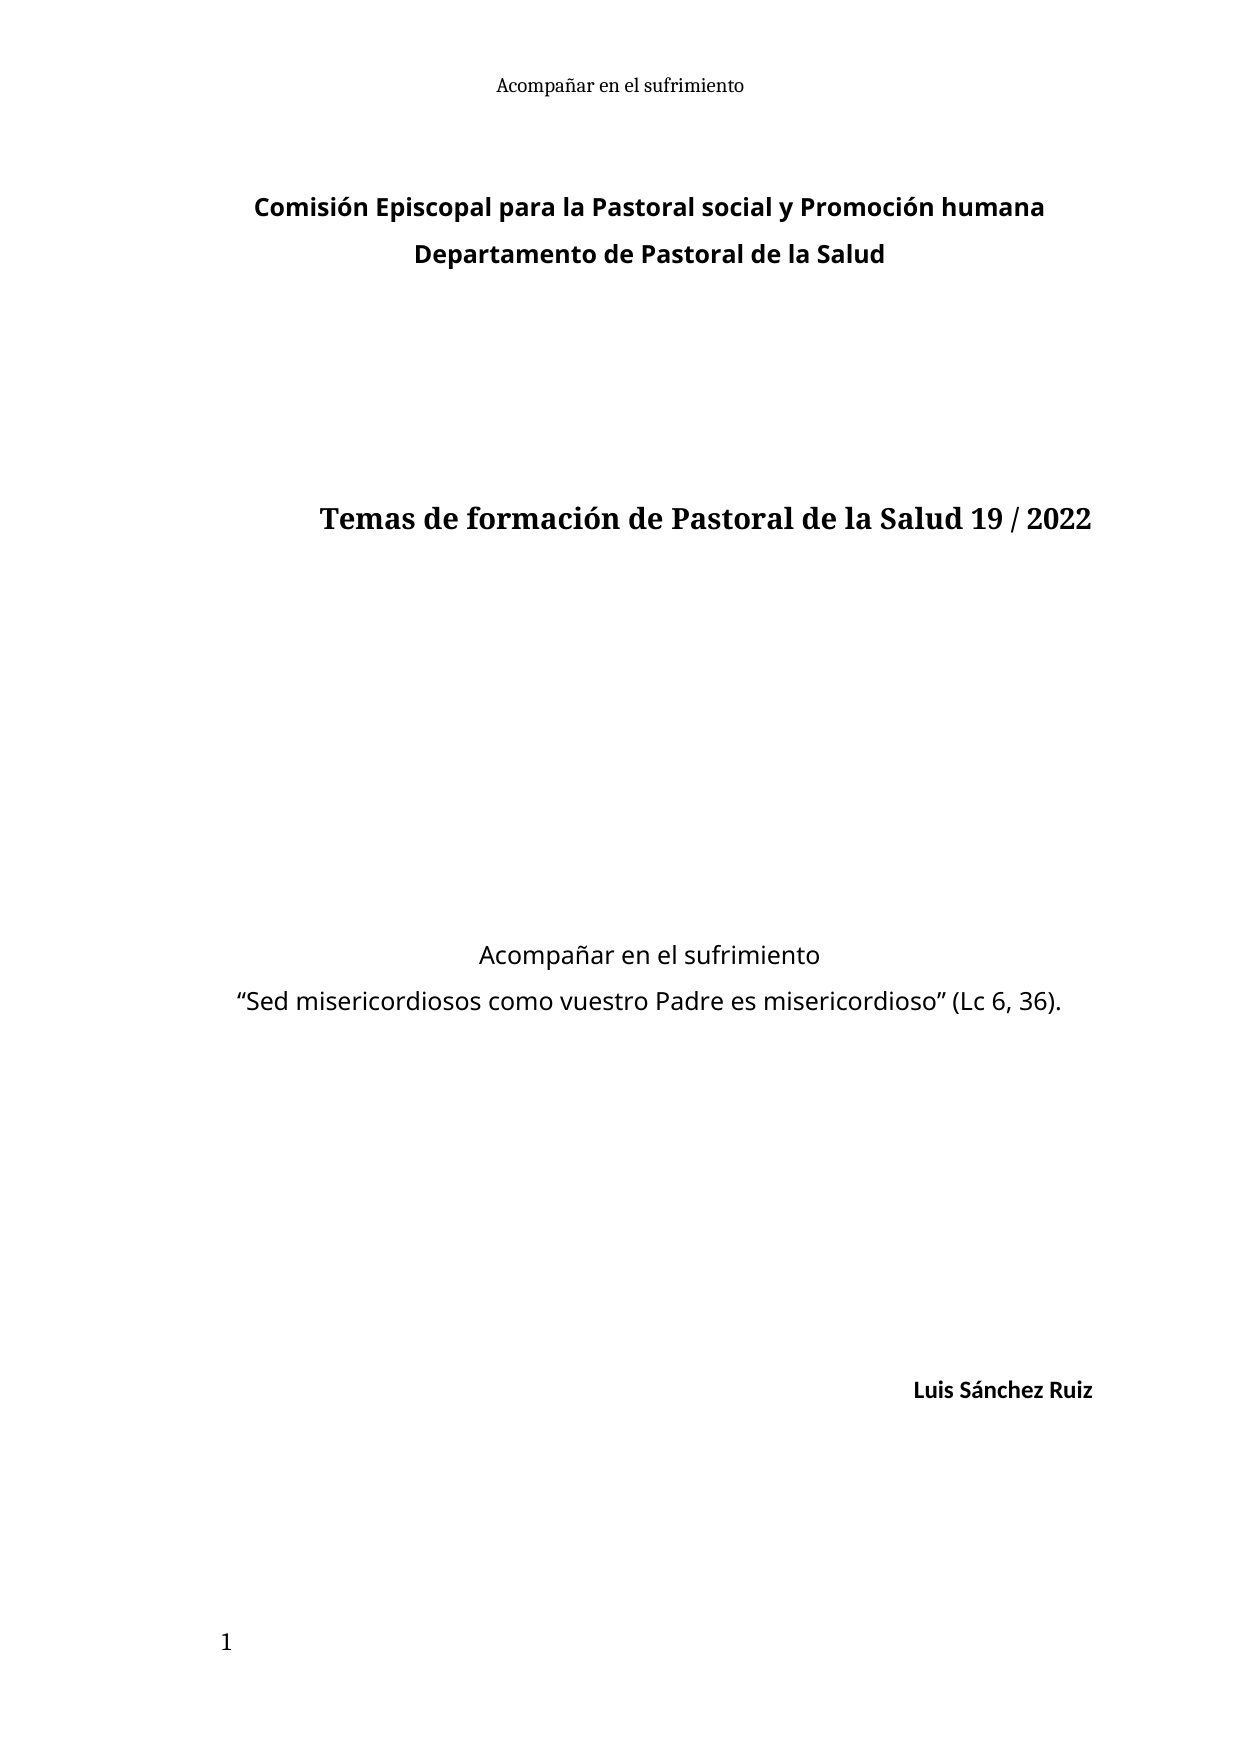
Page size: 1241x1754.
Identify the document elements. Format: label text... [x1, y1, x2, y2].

text “Sed misericordiosos como vuestro Padre es misericordioso” (Lc 6, 36). [148, 984, 1092, 1018]
text Temas de formación de Pastoral de la Salud 19 / 2022 [148, 498, 1092, 538]
text Luis Sánchez Ruiz [148, 1374, 1092, 1405]
text Acompañar en el sufrimiento [148, 937, 1092, 971]
text Departamento de Pastoral de la Salud [148, 236, 1092, 270]
text Comisión Episcopal para la Pastoral social y Promoción humana [148, 190, 1092, 224]
